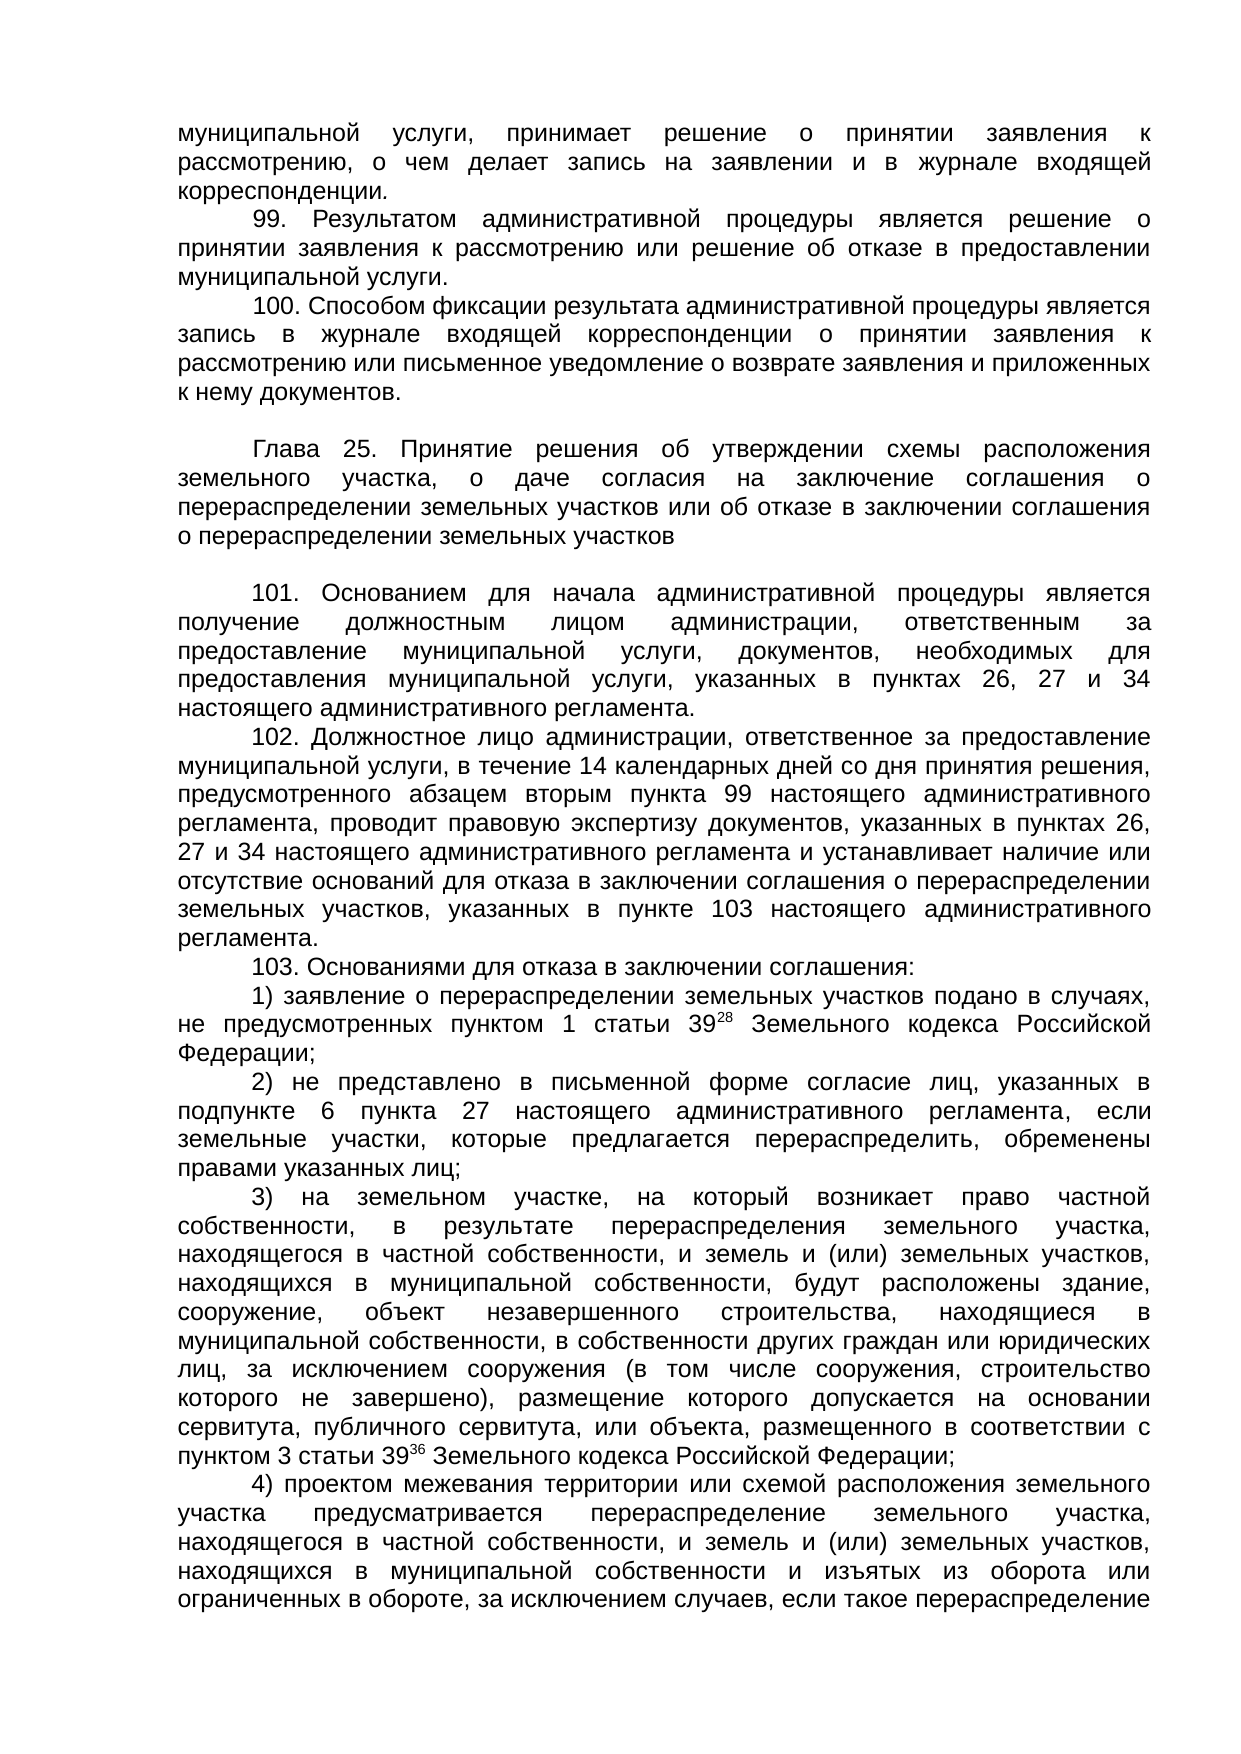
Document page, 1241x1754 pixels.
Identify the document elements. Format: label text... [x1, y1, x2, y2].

text 99. Результатом административной процедуры является решение о принятии заявления к рассмотрению или решение об отказе в предоставлении муниципальной услуги. [177, 204, 1152, 291]
text 2) не представлено в письменной форме согласие лиц, указанных в подпункте 6 пункта 27 настоящего административного регламента, если земельные участки, которые предлагается перераспределить, обременены правами указанных лиц; [177, 1067, 1152, 1182]
text 101. Основанием для начала административной процедуры является получение должностным лицом администрации, ответственным за предоставление муниципальной услуги, документов, необходимых для предоставления муниципальной услуги, указанных в пунктах 26, 27 и 34 настоящего административного регламента. [177, 578, 1152, 722]
text 102. Должностное лицо администрации, ответственное за предоставление муниципальной услуги, в течение 14 календарных дней со дня принятия решения, предусмотренного абзацем вторым пункта 99 настоящего административного регламента, проводит правовую экспертизу документов, указанных в пунктах 26, 27 и 34 настоящего административного регламента и устанавливает наличие или отсутствие оснований для отказа в заключении соглашения о перераспределении земельных участков, указанных в пункте 103 настоящего административного регламента. [177, 722, 1152, 952]
text Глава 25. Принятие решения об утверждении схемы расположения земельного участка, о даче согласия на заключение соглашения о перераспределении земельных участков или об отказе в заключении соглашения о перераспределении земельных участков [177, 434, 1152, 549]
text 1) заявление о перераспределении земельных участков подано в случаях, не предусмотренных пунктом 1 статьи 3928 Земельного кодекса Российской Федерации; [177, 981, 1152, 1067]
text 100. Способом фиксации результата административной процедуры является запись в журнале входящей корреспонденции о принятии заявления к рассмотрению или письменное уведомление о возврате заявления и приложенных к нему документов. [177, 291, 1152, 406]
text 3) на земельном участке, на который возникает право частной собственности, в результате перераспределения земельного участка, находящегося в частной собственности, и земель и (или) земельных участков, находящихся в муниципальной собственности, будут расположены здание, сооружение, объект незавершенного строительства, находящиеся в муниципальной собственности, в собственности других граждан или юридических лиц, за исключением сооружения (в том числе сооружения, строительство которого не завершено), размещение которого допускается на основании сервитута, публичного сервитута, или объекта, размещенного в соответствии с пунктом 3 статьи 3936 Земельного кодекса Российской Федерации; [177, 1182, 1152, 1469]
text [177, 118, 1152, 204]
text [177, 1469, 1152, 1613]
text 103. Основаниями для отказа в заключении соглашения: [177, 952, 1152, 981]
